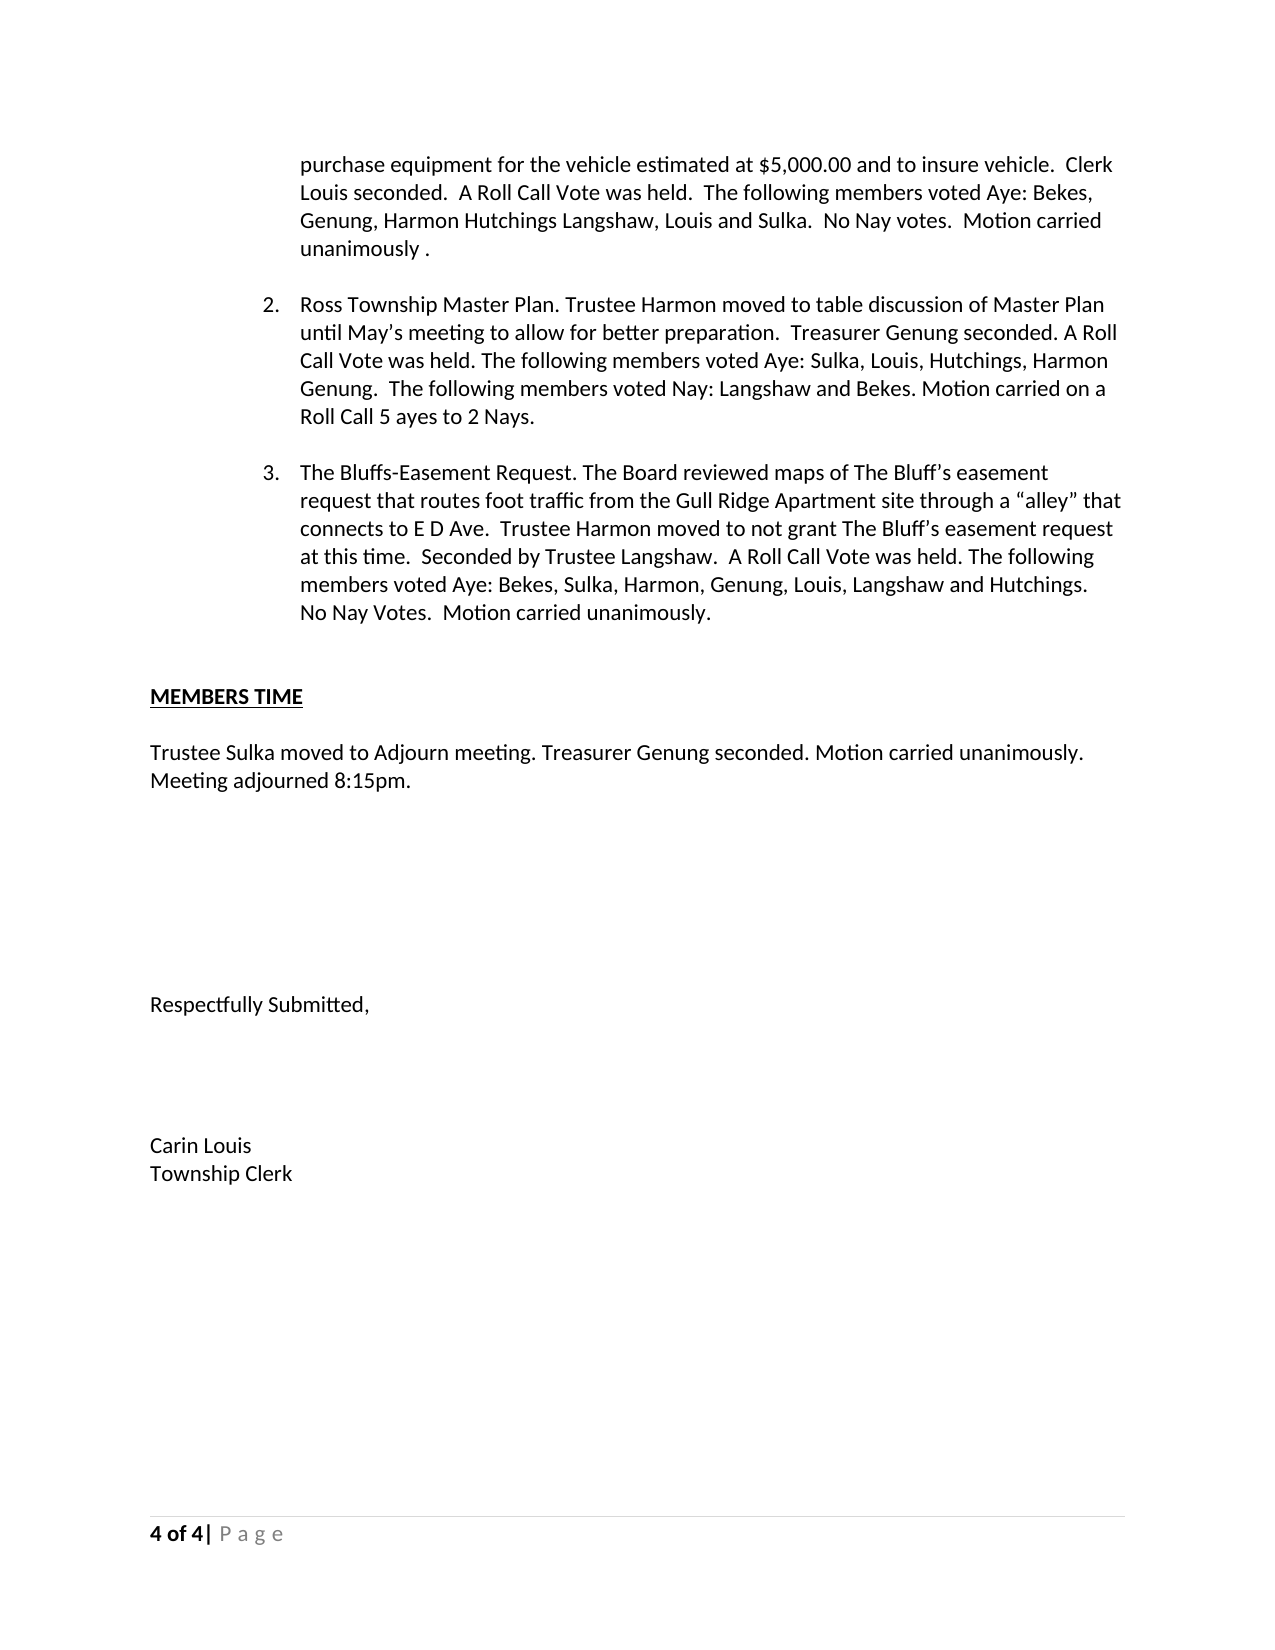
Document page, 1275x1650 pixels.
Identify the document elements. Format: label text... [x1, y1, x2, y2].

text Township Clerk [150, 1159, 1125, 1187]
text Trustee Sulka moved to Adjourn meeting. Treasurer Genung seconded. Motion carried unanimously. [150, 738, 1125, 766]
text Meeting adjourned 8:15pm. [150, 766, 1125, 794]
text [300, 150, 1125, 262]
text MEMBERS TIME [150, 682, 1125, 710]
list Ross Township Master Plan. Trustee Harmon moved to table discussion of Master Plan until May’s meeting to allow for better preparation. Treasurer Genung seconded. A Roll Call Vote was held. The following members voted Aye: Sulka, Louis, Hutchings, Harmon Genung. The following members voted Nay: Langshaw and Bekes. Motion carried on a Roll Call 5 ayes to 2 Nays. [262, 290, 1125, 430]
list The Bluffs-Easement Request. The Board reviewed maps of The Bluff’s easement request that routes foot traffic from the Gull Ridge Apartment site through a “alley” that connects to E D Ave. Trustee Harmon moved to not grant The Bluff’s easement request at this time. Seconded by Trustee Langshaw. A Roll Call Vote was held. The following members voted Aye: Bekes, Sulka, Harmon, Genung, Louis, Langshaw and Hutchings. No Nay Votes. Motion carried unanimously. [262, 458, 1125, 626]
text Respectfully Submitted, [150, 991, 1125, 1019]
text Carin Louis [150, 1131, 1125, 1159]
